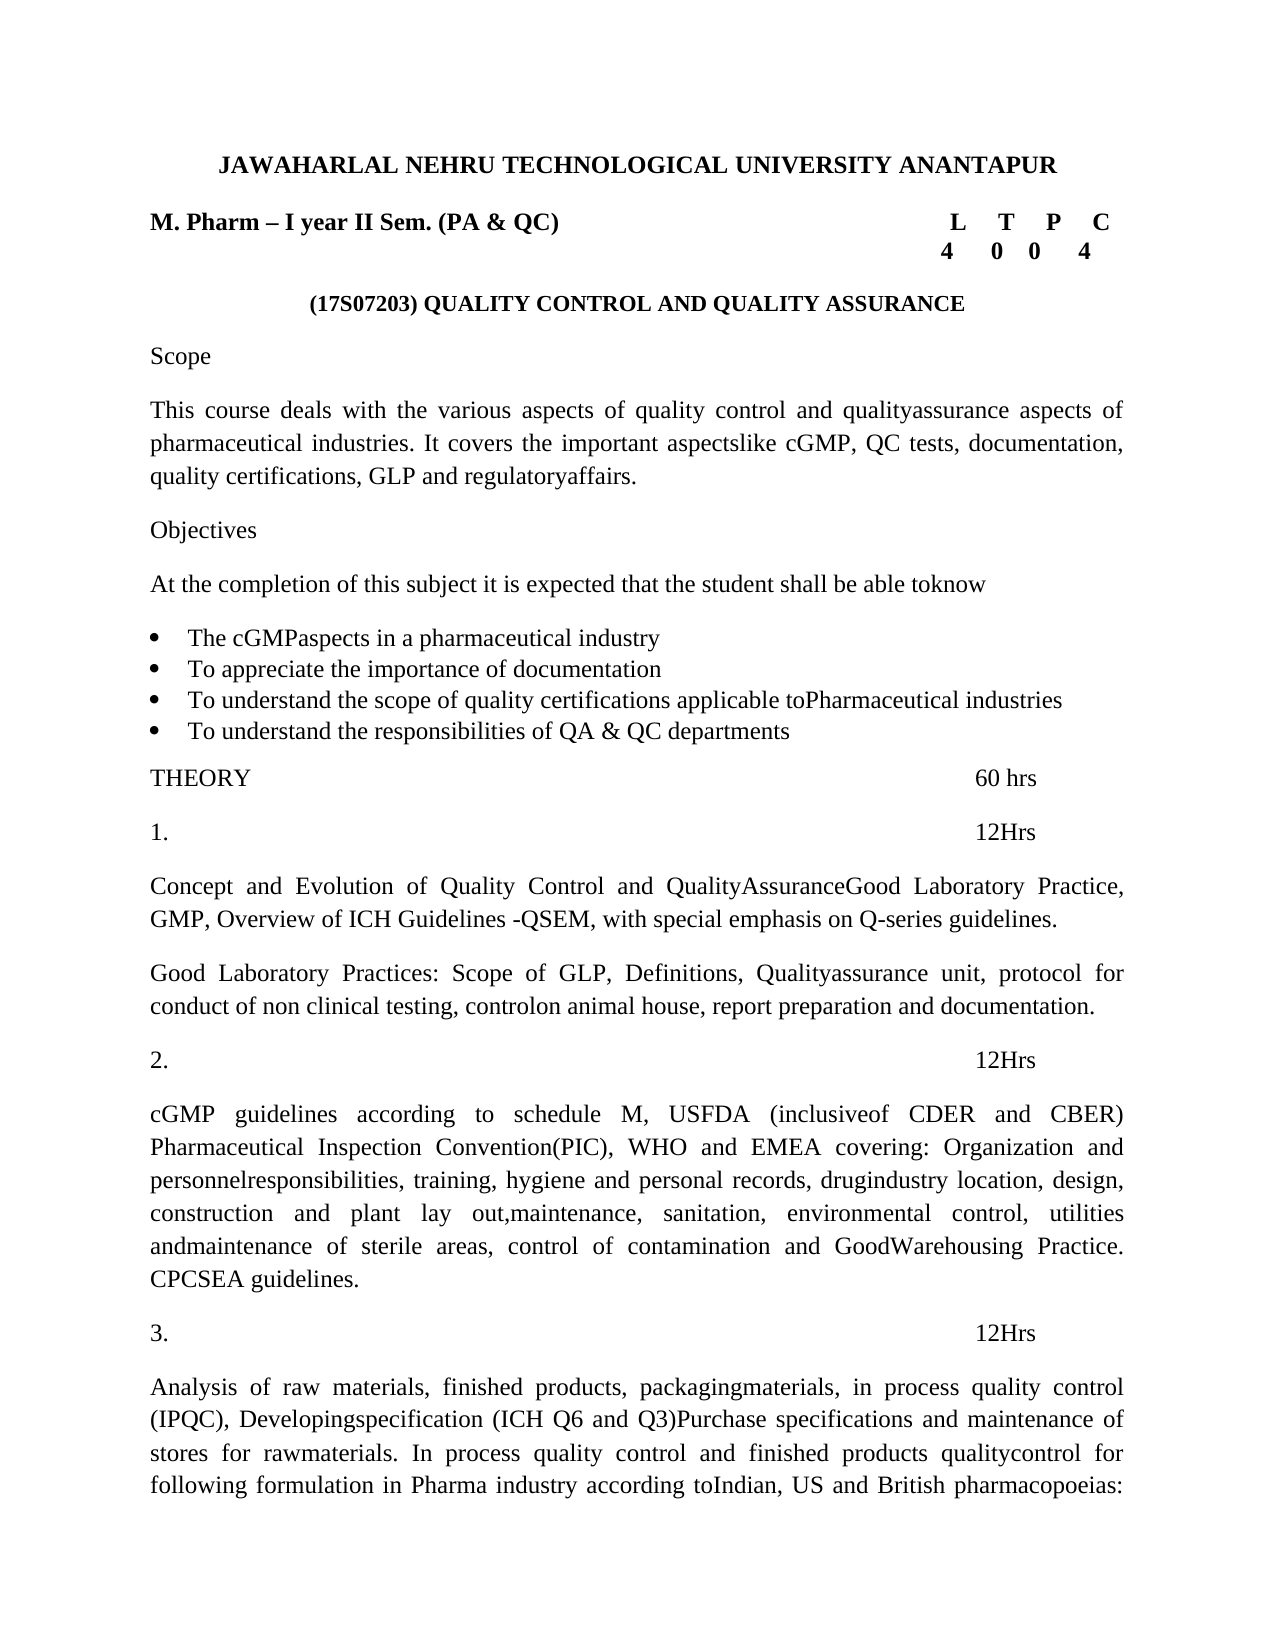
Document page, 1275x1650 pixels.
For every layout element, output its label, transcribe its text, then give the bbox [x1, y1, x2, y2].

text Good Laboratory Practices: Scope of GLP, Definitions, Qualityassurance unit, protocol for conduct of non clinical testing, controlon animal house, report preparation and documentation. [150, 958, 1125, 1020]
text 4 0 0 4 [150, 236, 1125, 265]
text At the completion of this subject it is expected that the student shall be able toknow [150, 569, 1125, 597]
text 2. 12Hrs [150, 1045, 1125, 1074]
text Concept and Evolution of Quality Control and QualityAssuranceGood Laboratory Practice, GMP, Overview of ICH Guidelines -QSEM, with special emphasis on Q-series guidelines. [150, 871, 1125, 933]
text 3. 12Hrs [150, 1318, 1125, 1346]
text JAWAHARLAL NEHRU TECHNOLOGICAL UNIVERSITY ANANTAPUR [150, 150, 1125, 179]
list To appreciate the importance of documentation [150, 654, 1125, 682]
text Scope [150, 341, 1125, 370]
text (17S07203) QUALITY CONTROL AND QUALITY ASSURANCE [150, 290, 1125, 316]
text M. Pharm – I year II Sem. (PA & QC) L T P C [150, 207, 1125, 236]
text cGMP guidelines according to schedule M, USFDA (inclusiveof CDER and CBER) Pharmaceutical Inspection Convention(PIC), WHO and EMEA covering: Organization and personnelresponsibilities, training, hygiene and personal records, drugindustry location, design, construction and plant lay out,maintenance, sanitation, environmental control, utilities andmaintenance of sterile areas, control of contamination and GoodWarehousing Practice. CPCSEA guidelines. [150, 1099, 1125, 1293]
list To understand the scope of quality certifications applicable toPharmaceutical industries [150, 685, 1125, 713]
list The cGMPaspects in a pharmaceutical industry [150, 623, 1125, 651]
list To understand the responsibilities of QA & QC departments [150, 716, 1125, 744]
text 1. 12Hrs [150, 817, 1125, 846]
text Objectives [150, 515, 1125, 544]
text This course deals with the various aspects of quality control and qualityassurance aspects of pharmaceutical industries. It covers the important aspectslike cGMP, QC tests, documentation, quality certifications, GLP and regulatoryaffairs. [150, 395, 1125, 490]
text THEORY 60 hrs [150, 763, 1125, 792]
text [150, 1372, 1125, 1499]
